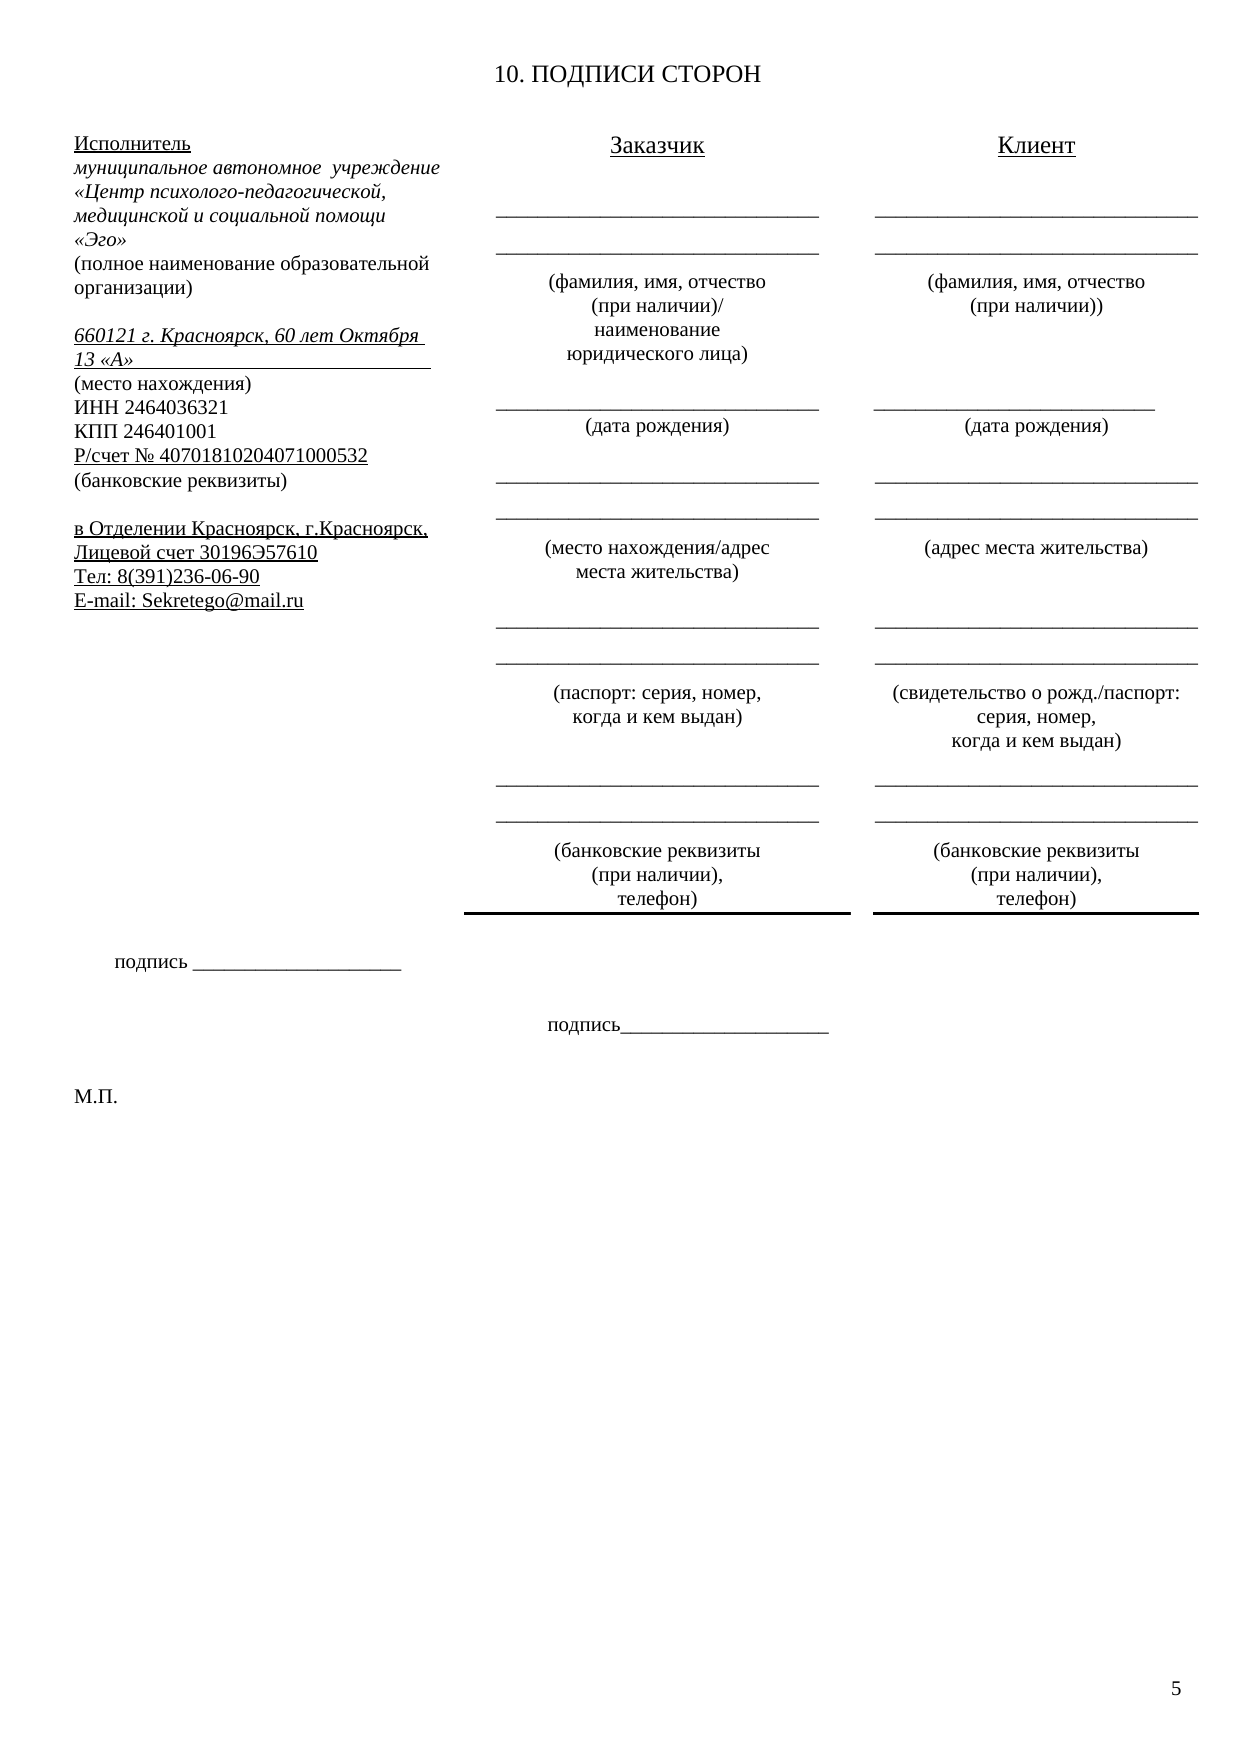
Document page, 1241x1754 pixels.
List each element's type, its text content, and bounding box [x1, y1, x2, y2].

text 10. ПОДПИСИ СТОРОН [74, 59, 1181, 88]
table_header Заказчик _______________________________ _______________________________ (фамилия, имя, отчество (при наличии)/ наименование юридического лица) _______________________________ (дата рождения) _______________________________ _______________________________ (место нахождения/адрес места жительства) _______________________________ _______________________________ (паспорт: серия, номер, когда и кем выдан) _______________________________ _______________________________ (банковские реквизиты (при наличии), телефон) подпись____________________ [453, 107, 862, 1059]
table_header Исполнитель муниципальное автономное учреждение «Центр психолого-педагогической, медицинской и социальной помощи «Эго» (полное наименование образовательной организации) 660121 г. Красноярск, 60 лет Октября 13 «А» (место нахождения) ИНН 2464036321 КПП 246401001 Р/счет № 40701810204071000532 (банковские реквизиты) в Отделении Красноярск, г.Красноярск, Лицевой счет 30196Э57610 Тел: 8(391)236-06-90 E-mail: Sekretego@mail.ru подпись ____________________ [63, 107, 453, 1059]
text М.П. [74, 1084, 1181, 1108]
table_header Клиент _______________________________ _______________________________ (фамилия, имя, отчество (при наличии)) ___________________________ (дата рождения) _______________________________ _______________________________ (адрес места жительства) _______________________________ _______________________________ (свидетельство о рожд./паспорт: серия, номер, когда и кем выдан) _______________________________ _______________________________ (банковские реквизиты (при наличии), телефон) [862, 107, 1211, 1059]
